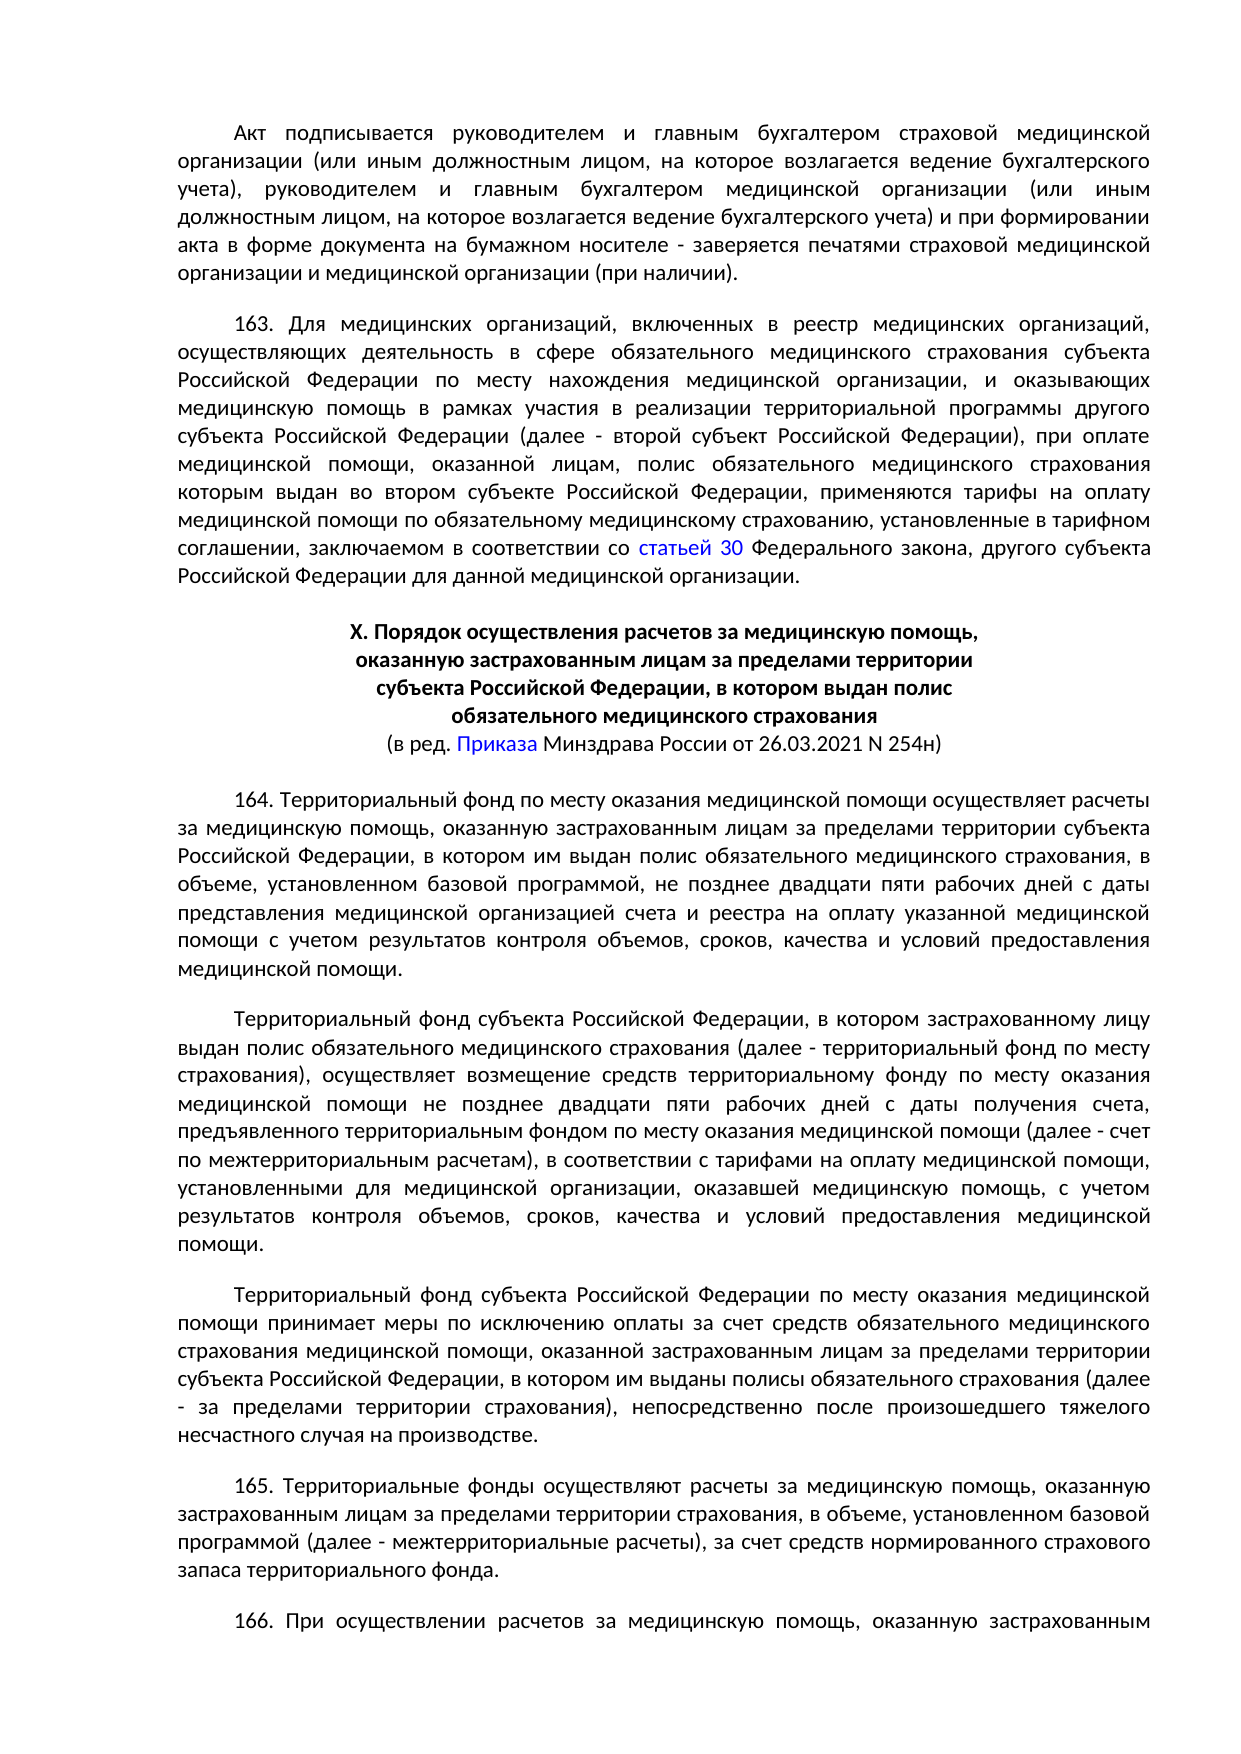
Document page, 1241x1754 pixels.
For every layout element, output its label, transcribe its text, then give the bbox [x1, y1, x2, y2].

text Территориальный фонд субъекта Российской Федерации, в котором застрахованному лицу выдан полис обязательного медицинского страхования (далее - территориальный фонд по месту страхования), осуществляет возмещение средств территориальному фонду по месту оказания медицинской помощи не позднее двадцати пяти рабочих дней с даты получения счета, предъявленного территориальным фондом по месту оказания медицинской помощи (далее - счет по межтерриториальным расчетам), в соответствии с тарифами на оплату медицинской помощи, установленными для медицинской организации, оказавшей медицинскую помощь, с учетом результатов контроля объемов, сроков, качества и условий предоставления медицинской помощи. [177, 1004, 1152, 1257]
title X. Порядок осуществления расчетов за медицинскую помощь, [177, 617, 1152, 645]
text Территориальный фонд субъекта Российской Федерации по месту оказания медицинской помощи принимает меры по исключению оплаты за счет средств обязательного медицинского страхования медицинской помощи, оказанной застрахованным лицам за пределами территории субъекта Российской Федерации, в котором им выданы полисы обязательного страхования (далее - за пределами территории страхования), непосредственно после произошедшего тяжелого несчастного случая на производстве. [177, 1280, 1152, 1448]
text 164. Территориальный фонд по месту оказания медицинской помощи осуществляет расчеты за медицинскую помощь, оказанную застрахованным лицам за пределами территории субъекта Российской Федерации, в котором им выдан полис обязательного медицинского страхования, в объеме, установленном базовой программой, не позднее двадцати пяти рабочих дней с даты представления медицинской организацией счета и реестра на оплату указанной медицинской помощи с учетом результатов контроля объемов, сроков, качества и условий предоставления медицинской помощи. [177, 786, 1152, 982]
text (в ред. Приказа Минздрава России от 26.03.2021 N 254н) [177, 729, 1152, 757]
title оказанную застрахованным лицам за пределами территории [177, 645, 1152, 673]
title субъекта Российской Федерации, в котором выдан полис [177, 673, 1152, 701]
text 163. Для медицинских организаций, включенных в реестр медицинских организаций, осуществляющих деятельность в сфере обязательного медицинского страхования субъекта Российской Федерации по месту нахождения медицинской организации, и оказывающих медицинскую помощь в рамках участия в реализации территориальной программы другого субъекта Российской Федерации (далее - второй субъект Российской Федерации), при оплате медицинской помощи, оказанной лицам, полис обязательного медицинского страхования которым выдан во втором субъекте Российской Федерации, применяются тарифы на оплату медицинской помощи по обязательному медицинскому страхованию, установленные в тарифном соглашении, заключаемом в соответствии со статьей 30 Федерального закона, другого субъекта Российской Федерации для данной медицинской организации. [177, 309, 1152, 589]
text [177, 1606, 1152, 1634]
text 165. Территориальные фонды осуществляют расчеты за медицинскую помощь, оказанную застрахованным лицам за пределами территории страхования, в объеме, установленном базовой программой (далее - межтерриториальные расчеты), за счет средств нормированного страхового запаса территориального фонда. [177, 1471, 1152, 1583]
title обязательного медицинского страхования [177, 701, 1152, 729]
text Акт подписывается руководителем и главным бухгалтером страховой медицинской организации (или иным должностным лицом, на которое возлагается ведение бухгалтерского учета), руководителем и главным бухгалтером медицинской организации (или иным должностным лицом, на которое возлагается ведение бухгалтерского учета) и при формировании акта в форме документа на бумажном носителе - заверяется печатями страховой медицинской организации и медицинской организации (при наличии). [177, 118, 1152, 286]
